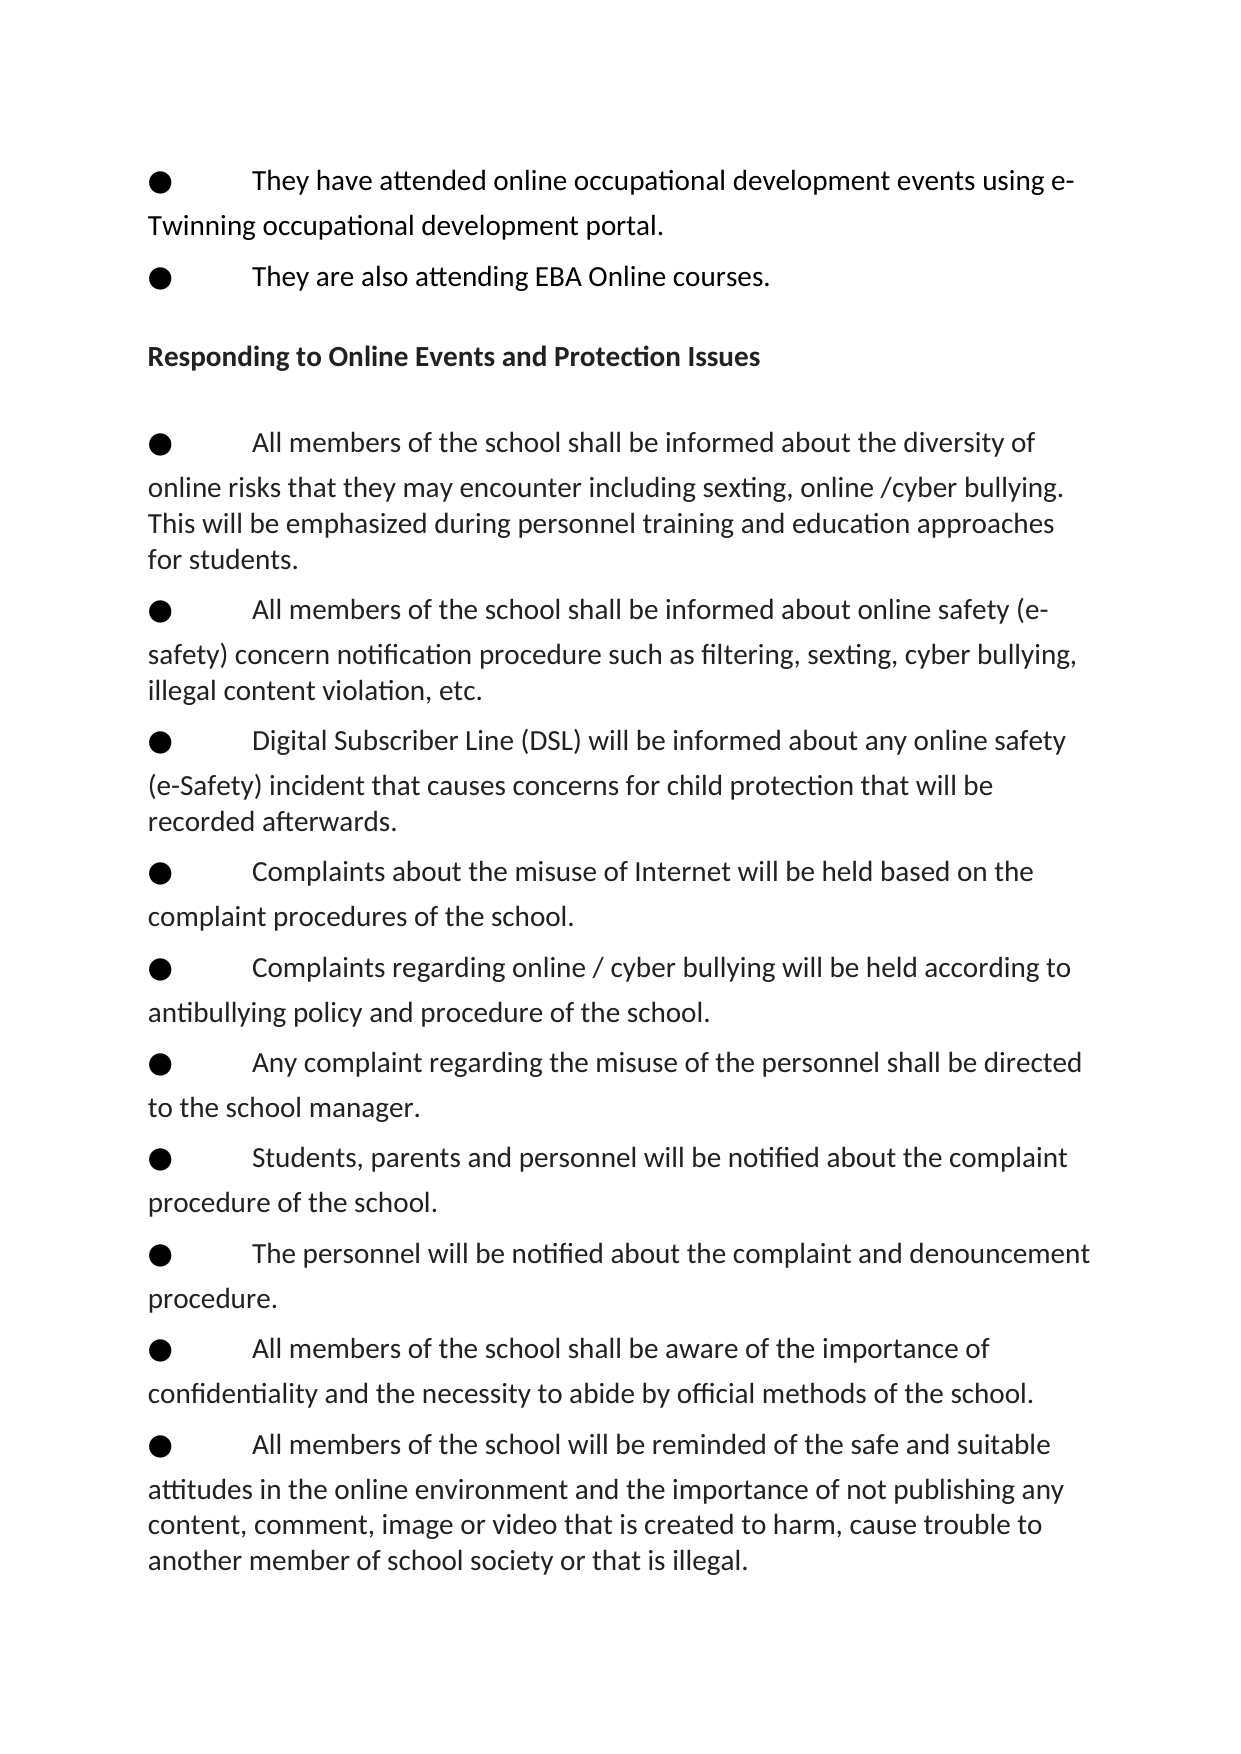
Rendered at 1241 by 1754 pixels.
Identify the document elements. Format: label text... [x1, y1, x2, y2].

list All members of the school shall be informed about online safety (e-safety) concern notification procedure such as filtering, sexting, cyber bullying, illegal content violation, etc. [147, 576, 1093, 707]
list The personnel will be notified about the complaint and denouncement procedure. [147, 1220, 1093, 1316]
list All members of the school shall be aware of the importance of confidentiality and the necessity to abide by official methods of the school. [147, 1316, 1093, 1411]
list Any complaint regarding the misuse of the personnel shall be directed to the school manager. [147, 1029, 1093, 1125]
list All members of the school will be reminded of the safe and suitable attitudes in the online environment and the importance of not publishing any content, comment, image or video that is created to harm, cause trouble to another member of school society or that is illegal. [147, 1411, 1093, 1578]
list They have attended online occupational development events using e-Twinning occupational development portal. [147, 148, 1093, 243]
list Complaints regarding online / cyber bullying will be held according to antibullying policy and procedure of the school. [147, 934, 1093, 1029]
list Digital Subscriber Line (DSL) will be informed about any online safety (e-Safety) incident that causes concerns for child protection that will be recorded afterwards. [147, 707, 1093, 838]
list They are also attending EBA Online courses. [147, 243, 1093, 303]
list All members of the school shall be informed about the diversity of online risks that they may encounter including sexting, online /cyber bullying. This will be emphasized during personnel training and education approaches for students. [147, 410, 1093, 576]
list Complaints about the misuse of Internet will be held based on the complaint procedures of the school. [147, 838, 1093, 934]
list Students, parents and personnel will be notified about the complaint procedure of the school. [147, 1125, 1093, 1220]
text Responding to Online Events and Protection Issues [147, 338, 1093, 374]
